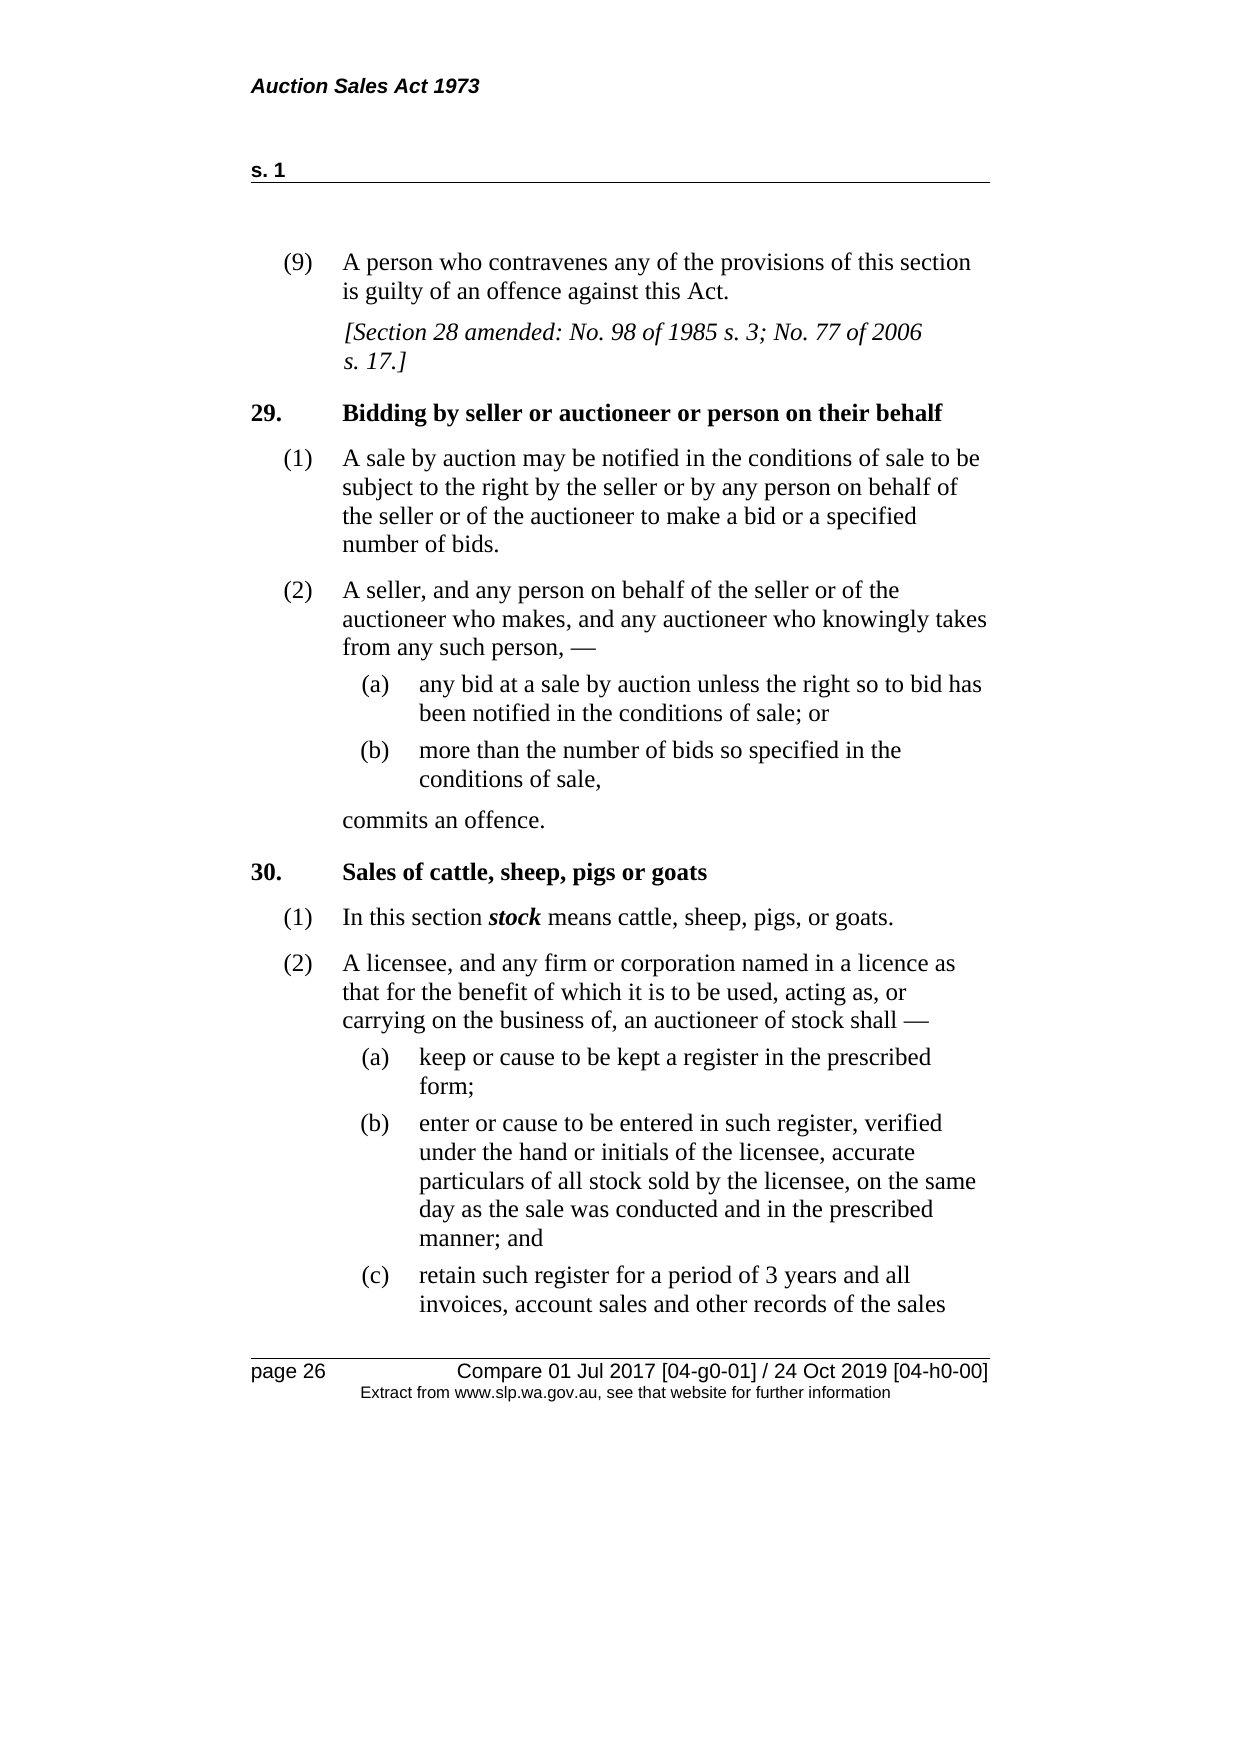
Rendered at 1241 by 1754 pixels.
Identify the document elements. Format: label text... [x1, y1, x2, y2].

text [251, 1260, 990, 1318]
text (1) In this section stock means cattle, sheep, pigs, or goats. [251, 902, 990, 931]
text (a) keep or cause to be kept a register in the prescribed form; [251, 1042, 990, 1100]
text (b) more than the number of bids so specified in the conditions of sale, [251, 735, 990, 793]
text [Section 28 amended: No. 98 of 1985 s. 3; No. 77 of 2006 s. 17.] [251, 317, 990, 375]
text (9) A person who contravenes any of the provisions of this section is guilty of an offence against this Act. [251, 247, 990, 305]
text (1) A sale by auction may be notified in the conditions of sale to be subject to the right by the seller or by any person on behalf of the seller or of the auctioneer to make a bid or a specified number of bids. [251, 443, 990, 558]
text (2) A seller, and any person on behalf of the seller or of the auctioneer who makes, and any auctioneer who knowingly takes from any such person, — [251, 575, 990, 661]
text (2) A licensee, and any firm or corporation named in a licence as that for the benefit of which it is to be used, acting as, or carrying on the business of, an auctioneer of stock shall — [251, 948, 990, 1034]
text (a) any bid at a sale by auction unless the right so to bid has been notified in the conditions of sale; or [251, 669, 990, 727]
subtitle 29. Bidding by seller or auctioneer or person on their behalf [251, 398, 990, 427]
subtitle 30. Sales of cattle, sheep, pigs or goats [251, 857, 990, 886]
text commits an offence. [251, 805, 990, 834]
text (b) enter or cause to be entered in such register, verified under the hand or initials of the licensee, accurate particulars of all stock sold by the licensee, on the same day as the sale was conducted and in the prescribed manner; and [251, 1108, 990, 1252]
